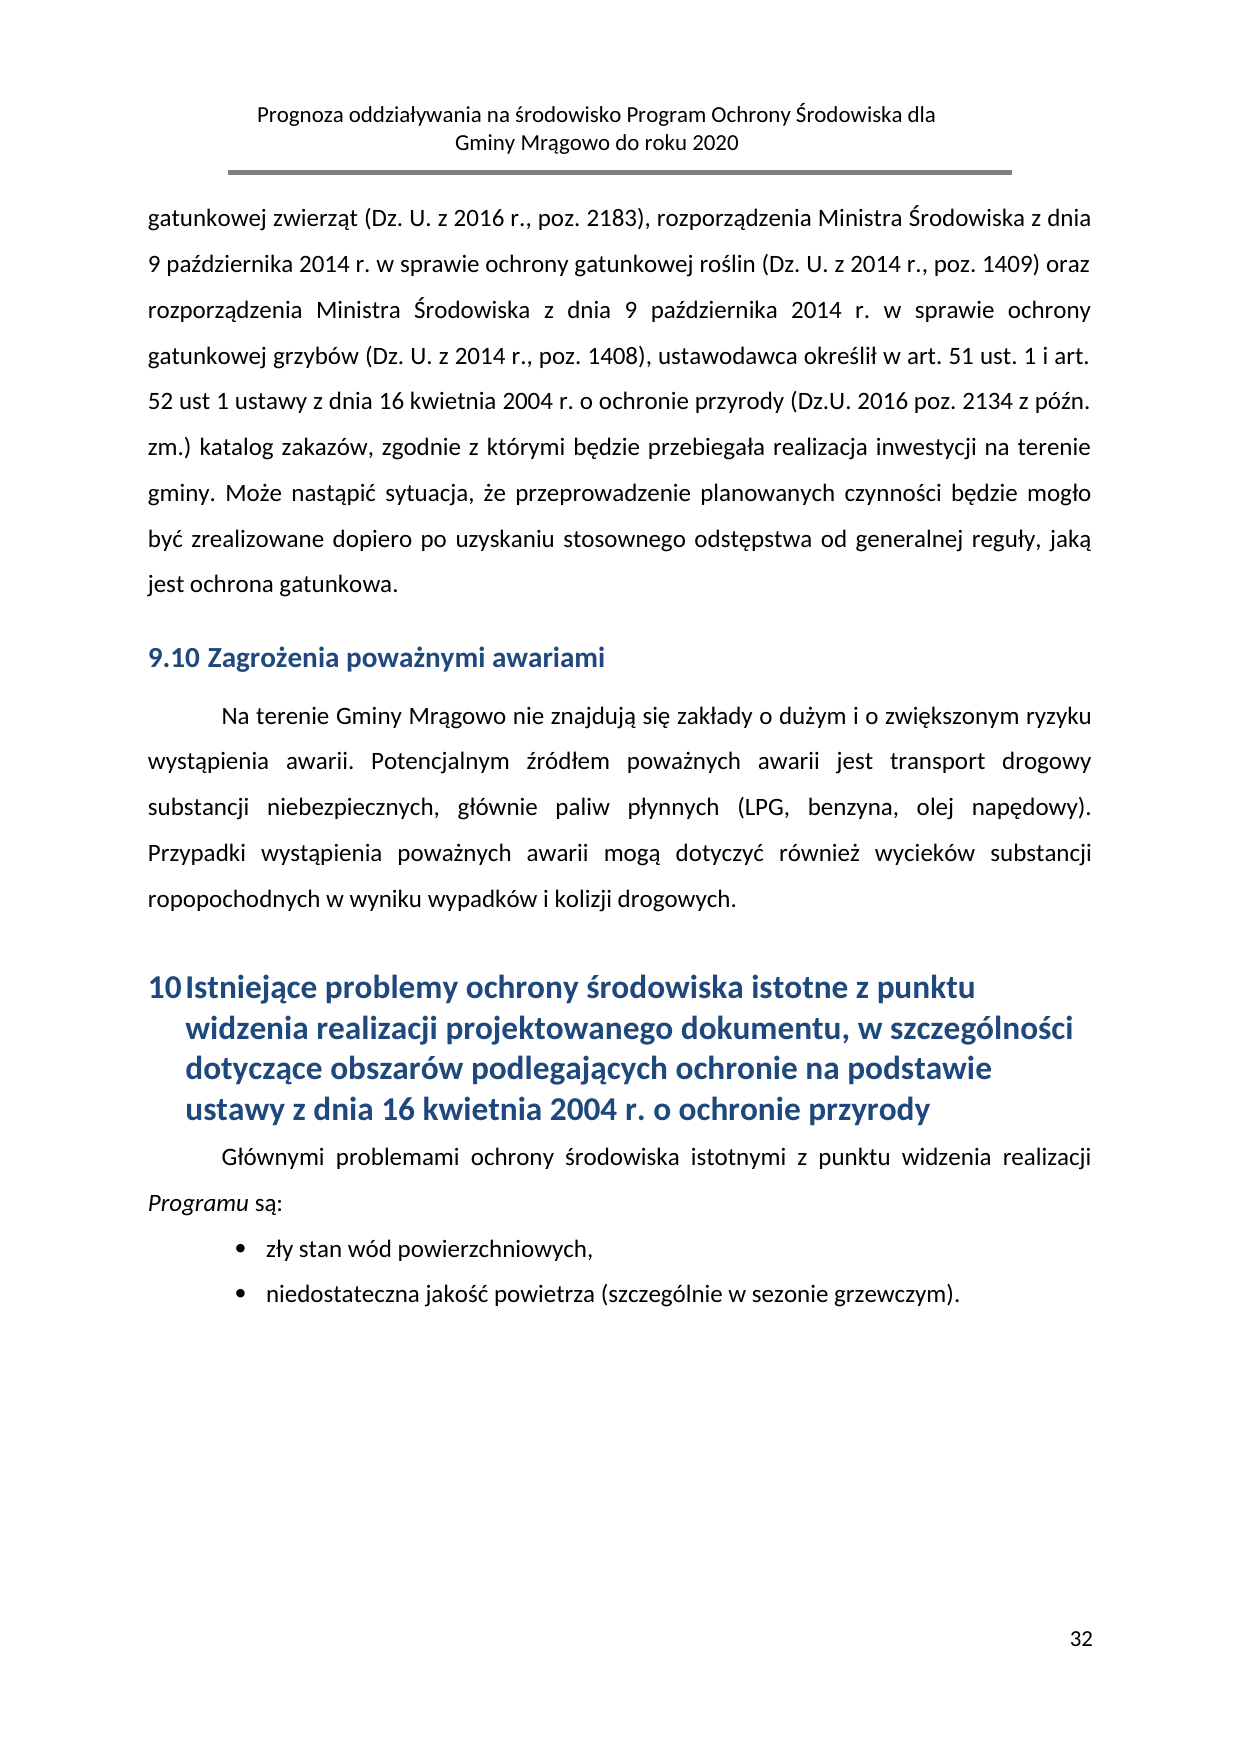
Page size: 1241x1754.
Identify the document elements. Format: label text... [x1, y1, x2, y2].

subtitle Zagrożenia poważnymi awariami [148, 639, 1093, 675]
list niedostateczna jakość powietrza (szczególnie w sezonie grzewczym). [236, 1278, 1093, 1309]
text Głównymi problemami ochrony środowiska istotnymi z punktu widzenia realizacji Programu są: [148, 1141, 1093, 1218]
subtitle Istniejące problemy ochrony środowiska istotne z punktu widzenia realizacji projektowanego dokumentu, w szczególności dotyczące obszarów podlegających ochronie na podstawie ustawy z dnia 16 kwietnia 2004 r. o ochronie przyrody [148, 966, 1093, 1129]
text Na terenie Gminy Mrągowo nie znajdują się zakłady o dużym i o zwiększonym ryzyku wystąpienia awarii. Potencjalnym źródłem poważnych awarii jest transport drogowy substancji niebezpiecznych, głównie paliw płynnych (LPG, benzyna, olej napędowy). Przypadki wystąpienia poważnych awarii mogą dotyczyć również wycieków substancji ropopochodnych w wyniku wypadków i kolizji drogowych. [148, 700, 1093, 913]
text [148, 203, 1093, 599]
list zły stan wód powierzchniowych, [236, 1233, 1093, 1263]
